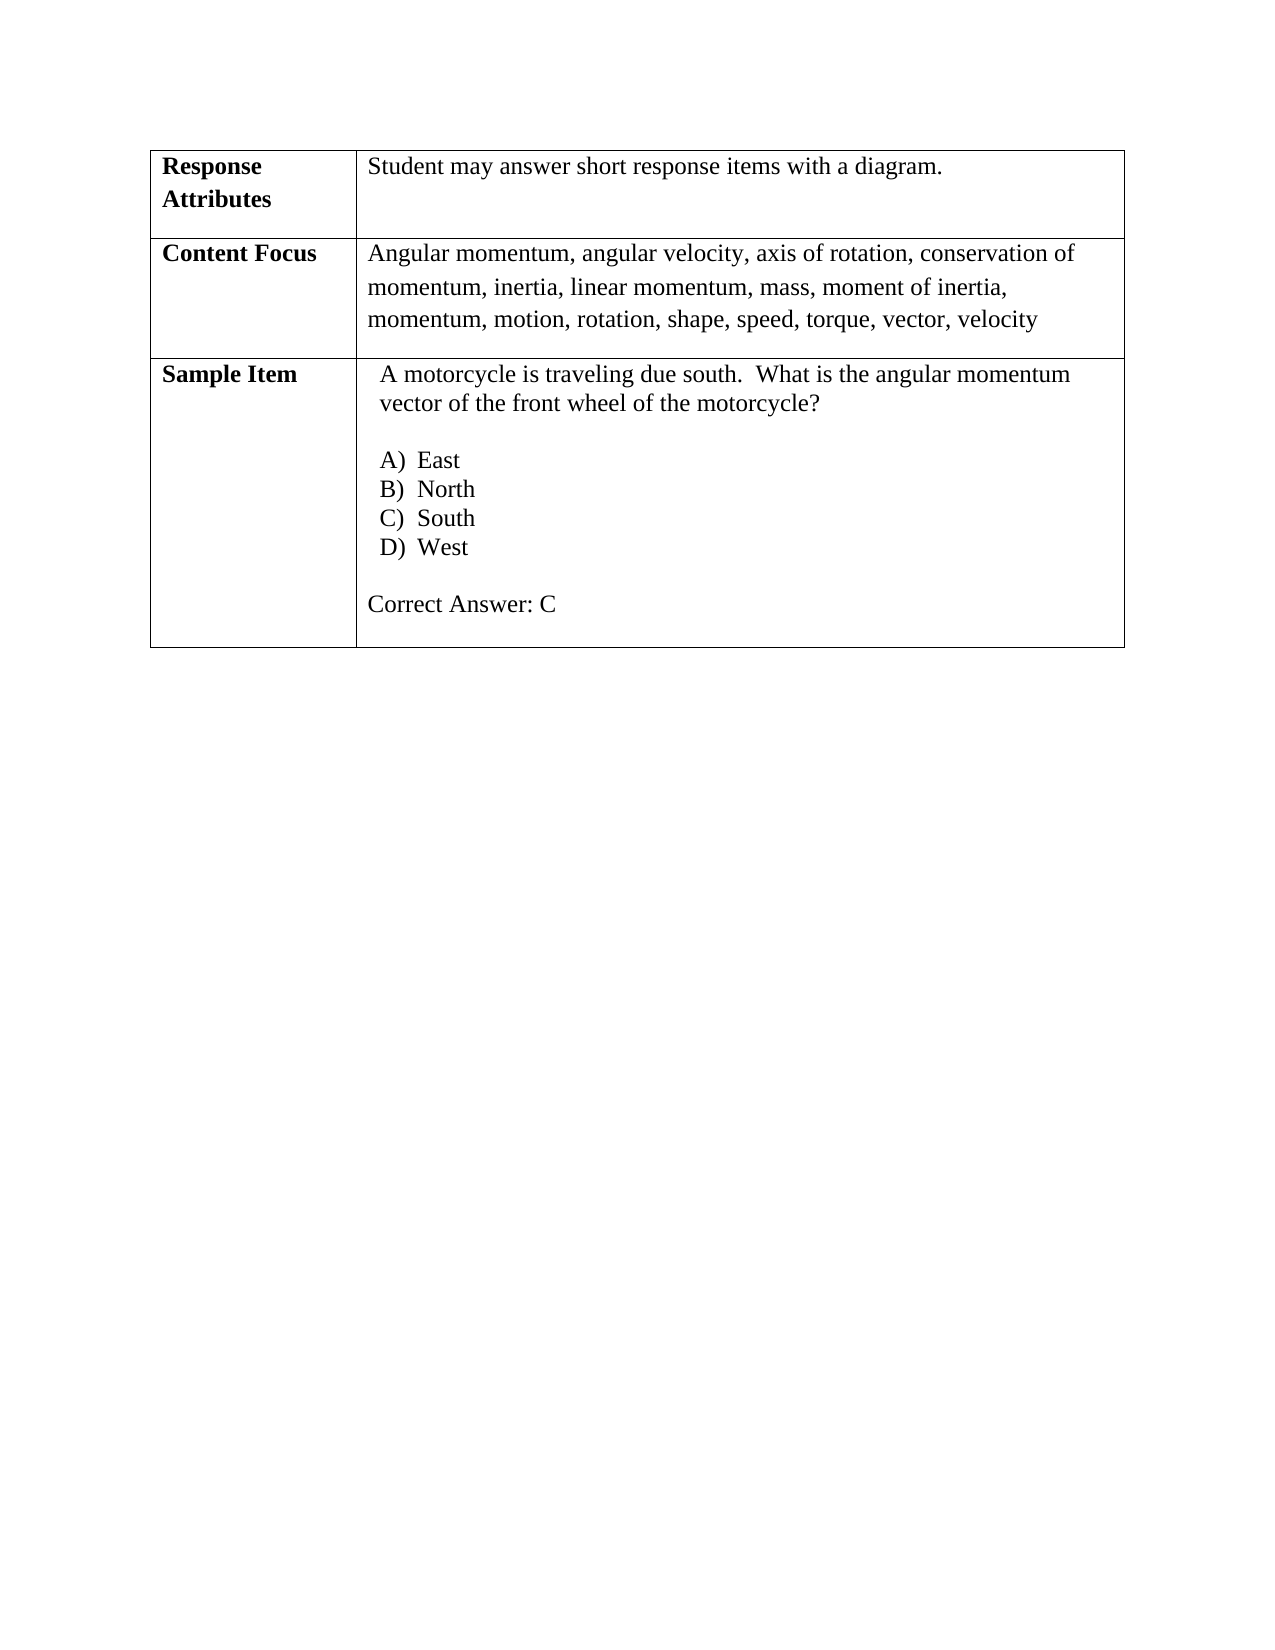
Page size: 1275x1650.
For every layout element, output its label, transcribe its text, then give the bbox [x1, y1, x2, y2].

table_cell Angular momentum, angular velocity, axis of rotation, conservation of momentum, inertia, linear momentum, mass, moment of inertia, momentum, motion, rotation, shape, speed, torque, vector, velocity [357, 239, 1124, 358]
table_cell Content Focus [151, 239, 356, 358]
table_cell A motorcycle is traveling due south. What is the angular momentum vector of the front wheel of the motorcycle? East North South West Correct Answer: C [357, 359, 1124, 647]
table_header Response Attributes [151, 151, 356, 237]
table_cell Sample Item [151, 359, 356, 647]
table_header Student may answer short response items with a diagram. [357, 151, 1124, 237]
